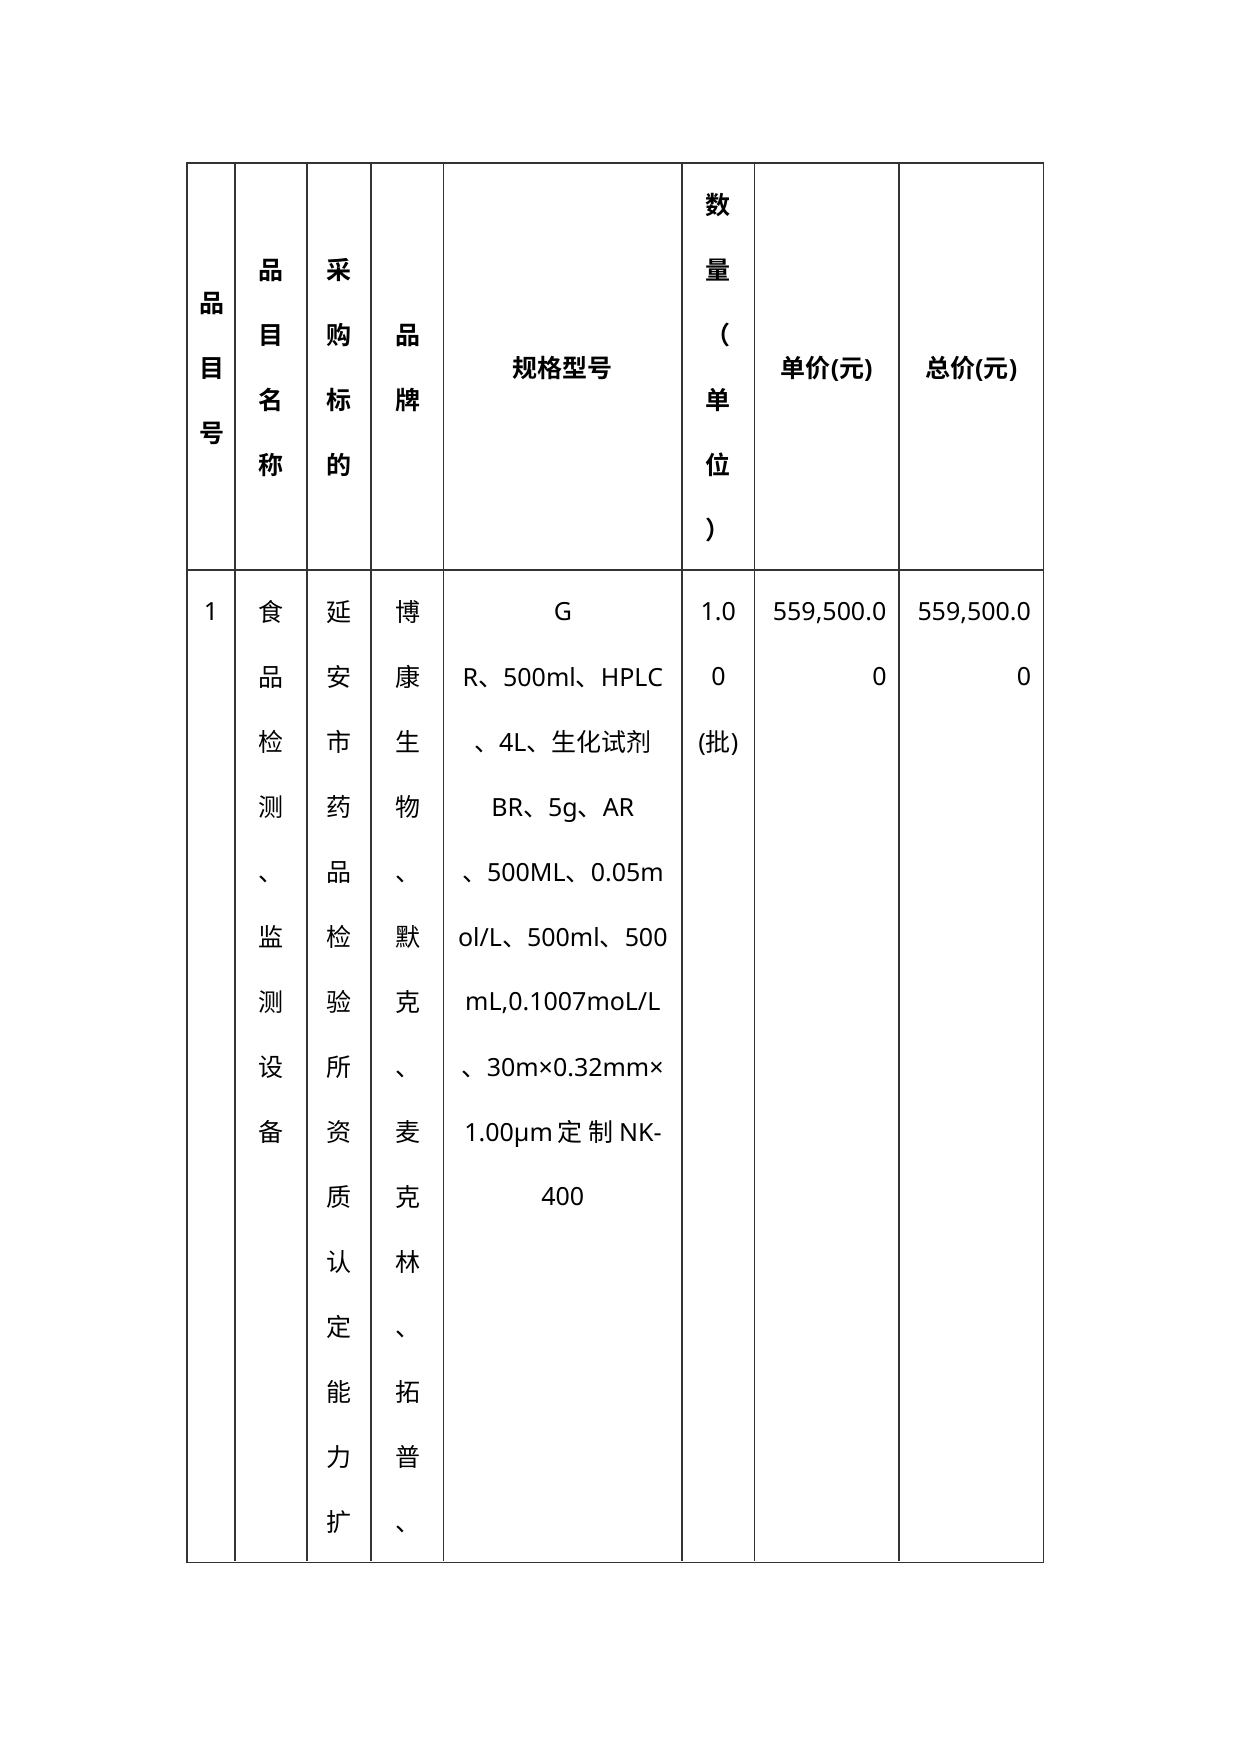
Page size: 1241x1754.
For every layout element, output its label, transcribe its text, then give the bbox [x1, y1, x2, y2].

table_cell 559,500.00 [755, 571, 898, 1561]
table_cell 559,500.00 [900, 571, 1043, 1561]
table_header 品目号 [188, 164, 234, 569]
table_header 总价(元) [900, 164, 1043, 569]
table_header 数量（单位） [683, 164, 754, 569]
table_header 单价(元) [755, 164, 898, 569]
table_cell 1.00(批) [683, 571, 754, 1561]
table_cell 1 [188, 571, 234, 1561]
table_cell 博康生物、默克、麦克林、拓普、垒固、诺科 [372, 571, 443, 1561]
table_cell 食品检测、监测设备 [236, 571, 306, 1561]
table_header 采购标的 [308, 164, 370, 569]
table_cell 延安市药品检验所资质认定能力扩项紧缺仪器设备采购 [308, 571, 370, 1561]
table_header 品目名称 [236, 164, 306, 569]
table_header 品牌 [372, 164, 443, 569]
table_header 规格型号 [444, 164, 681, 569]
table_cell GR、500ml、HPLC、4L、生化试剂 BR、5g、AR 、500ML、0.05mol/L、500ml、500mL,0.1007moL/L、30m×0.32mm×1.00μm定 制 NK-400 [444, 571, 681, 1561]
